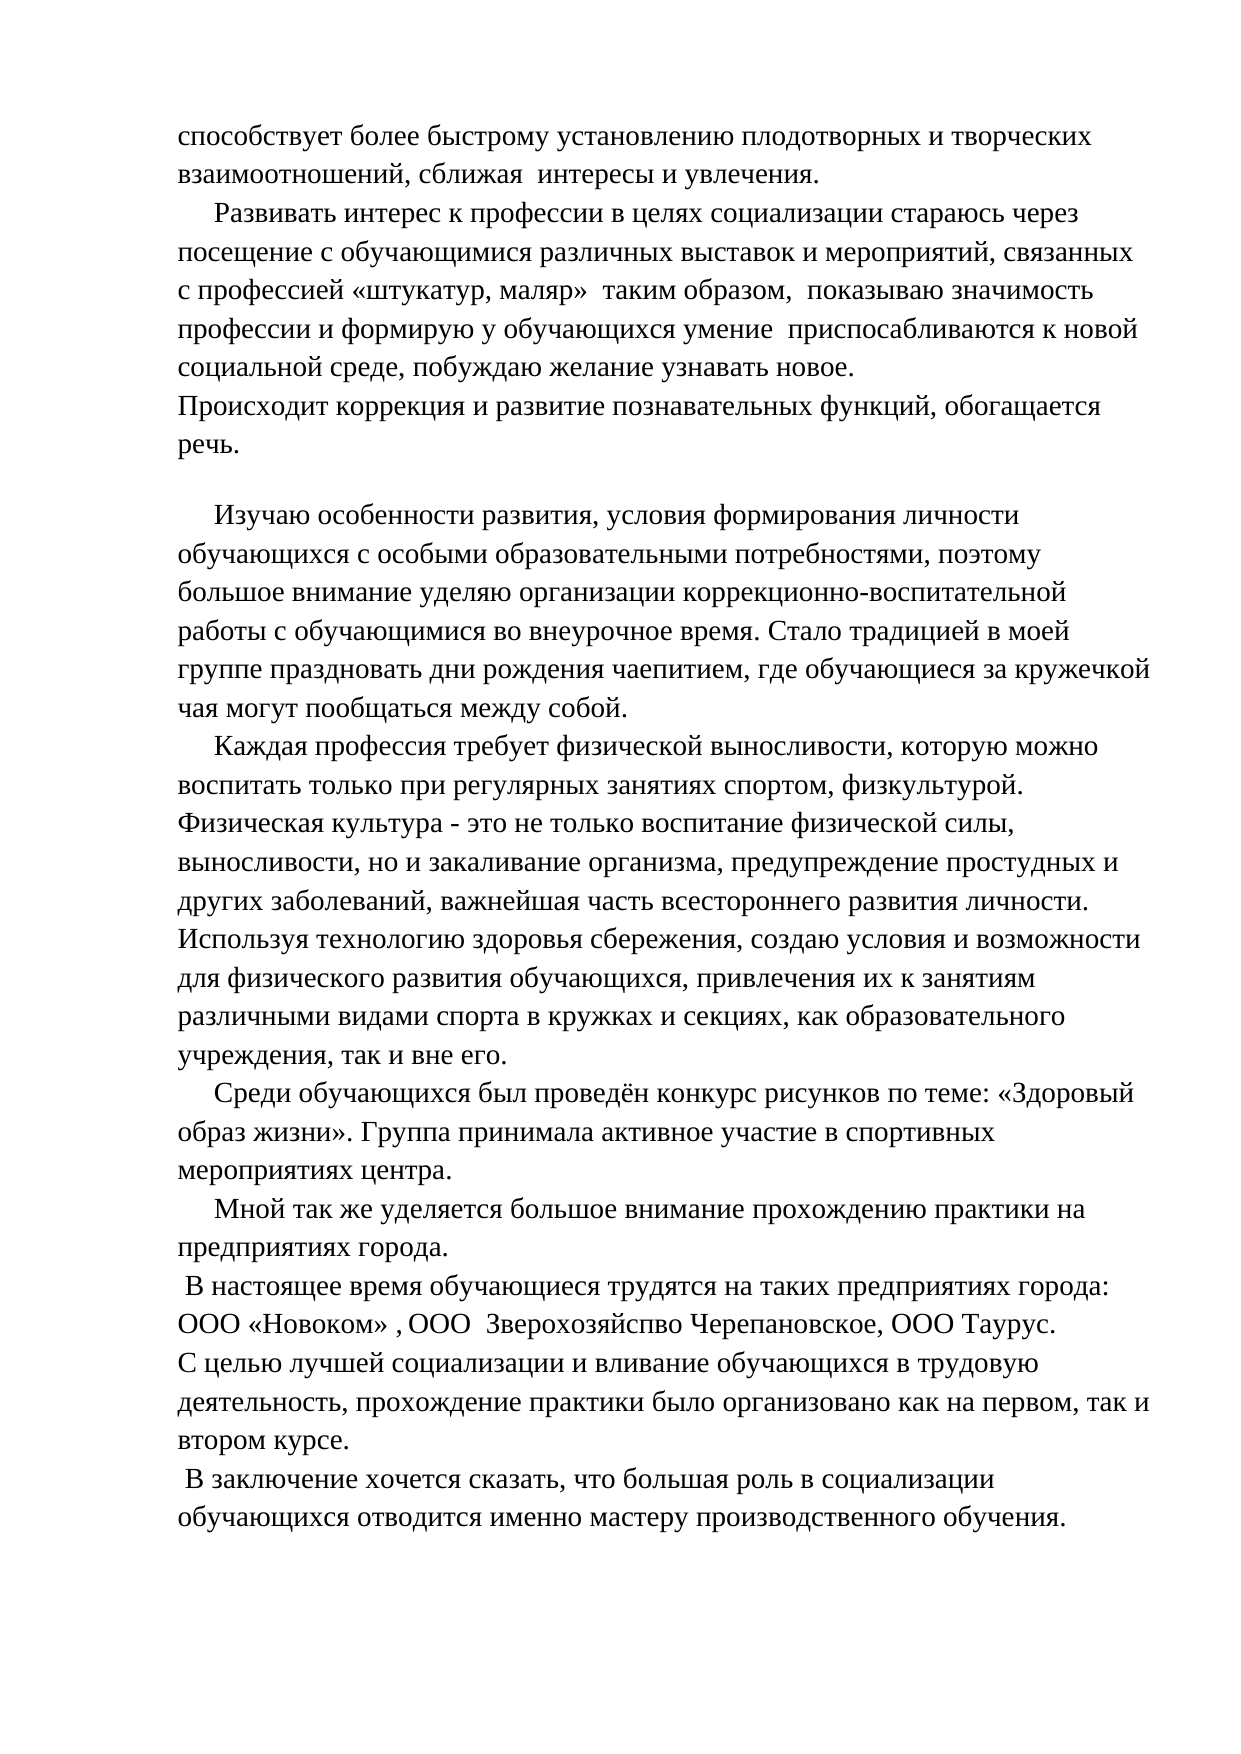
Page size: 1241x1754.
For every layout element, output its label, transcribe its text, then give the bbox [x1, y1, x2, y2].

text Развивать интерес к профессии в целях социализации стараюсь через посещение с обучающимися различных выставок и мероприятий, связанных с профессией «штукатур, маляр» таким образом, показываю значимость профессии и формирую у обучающихся умение приспосабливаются к новой социальной среде, побуждаю желание узнавать новое. [177, 195, 1152, 383]
text Каждая профессия требует физической выносливости, которую можно воспитать только при регулярных занятиях спортом, физкультурой. Физическая культура - это не только воспитание физической силы, выносливости, но и закаливание организма, предупреждение простудных и других заболеваний, важнейшая часть всестороннего развития личности. Используя технологию здоровья сбережения, создаю условия и возможности для физического развития обучающихся, привлечения их к занятиям различными видами спорта в кружках и секциях, как образовательного учреждения, так и вне его. [177, 728, 1152, 1070]
text С целью лучшей социализации и вливание обучающихся в трудовую деятельность, прохождение практики было организовано как на первом, так и втором курсе. [177, 1345, 1152, 1456]
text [177, 118, 1152, 190]
text В заключение хочется сказать, что большая роль в социализации обучающихся отводится именно мастеру производственного обучения. [177, 1461, 1152, 1533]
text В настоящее время обучающиеся трудятся на таких предприятиях города: ООО «Новоком» , ООО Зверохозяйспво Черепановское, ООО Таурус. [177, 1268, 1152, 1340]
text Происходит коррекция и развитие познавательных функций, обогащается речь. [177, 388, 1152, 460]
text Изучаю особенности развития, условия формирования личности обучающихся с особыми образовательными потребностями, поэтому большое внимание уделяю организации коррекционно-воспитательной работы с обучающимися во внеурочное время. Стало традицией в моей группе праздновать дни рождения чаепитием, где обучающиеся за кружечкой чая могут пообщаться между собой. [177, 497, 1152, 723]
text Среди обучающихся был проведён конкурс рисунков по теме: «Здоровый образ жизни». Группа принимала активное участие в спортивных мероприятиях центра. [177, 1075, 1152, 1186]
text Мной так же уделяется большое внимание прохождению практики на предприятиях города. [177, 1191, 1152, 1263]
